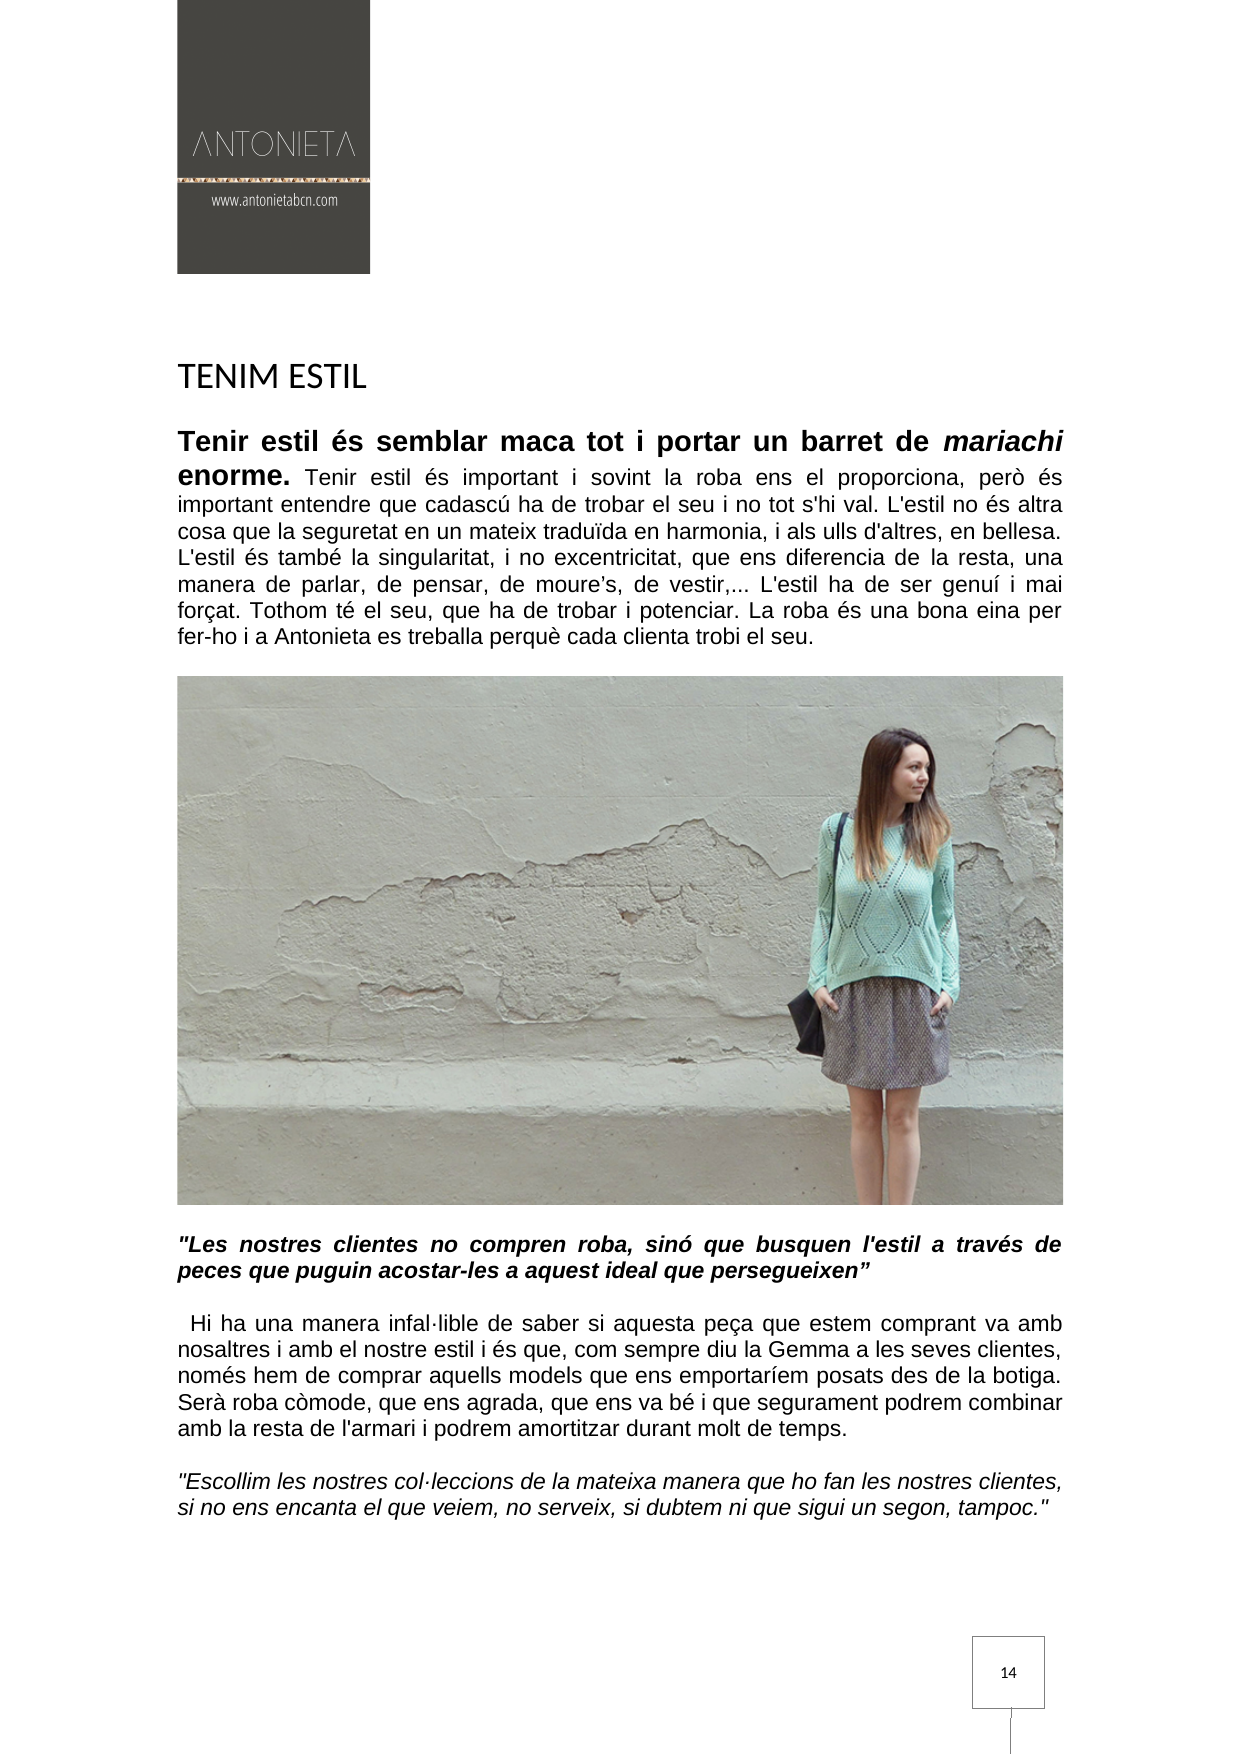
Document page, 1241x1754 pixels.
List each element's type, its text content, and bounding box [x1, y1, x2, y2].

text "Escollim les nostres col·leccions de la mateixa manera que ho fan les nostres clientes, si no ens encanta el que veiem, no serveix, si dubtem ni que sigui un segon, tampoc." [177, 1468, 1063, 1521]
picture [177, 676, 1064, 1205]
text TENIM ESTIL [177, 326, 1063, 398]
text Hi ha una manera infal·lible de saber si aquesta peça que estem comprant va amb nosaltres i amb el nostre estil i és que, com sempre diu la Gemma a les seves clientes, només hem de comprar aquells models que ens emportaríem posats des de la botiga. Serà roba còmode, que ens agrada, que ens va bé i que segurament podrem combinar amb la resta de l'armari i podrem amortitzar durant molt de temps. [177, 1310, 1063, 1441]
text Tenir estil és semblar maca tot i portar un barret de mariachi enorme. Tenir estil és important i sovint la roba ens el proporciona, però és important entendre que cadascú ha de trobar el seu i no tot s'hi val. L'estil no és altra cosa que la seguretat en un mateix traduïda en harmonia, i als ulls d'altres, en bellesa. L'estil és també la singularitat, i no excentricitat, que ens diferencia de la resta, una manera de parlar, de pensar, de moure’s, de vestir,... L'estil ha de ser genuí i mai forçat. Tothom té el seu, que ha de trobar i potenciar. La roba és una bona eina per fer-ho i a Antonieta es treballa perquè cada clienta trobi el seu. [177, 424, 1063, 649]
picture [177, 0, 371, 274]
text "Les nostres clientes no compren roba, sinó que busquen l'estil a través de peces que puguin acostar-les a aquest ideal que persegueixen” [177, 1231, 1063, 1283]
